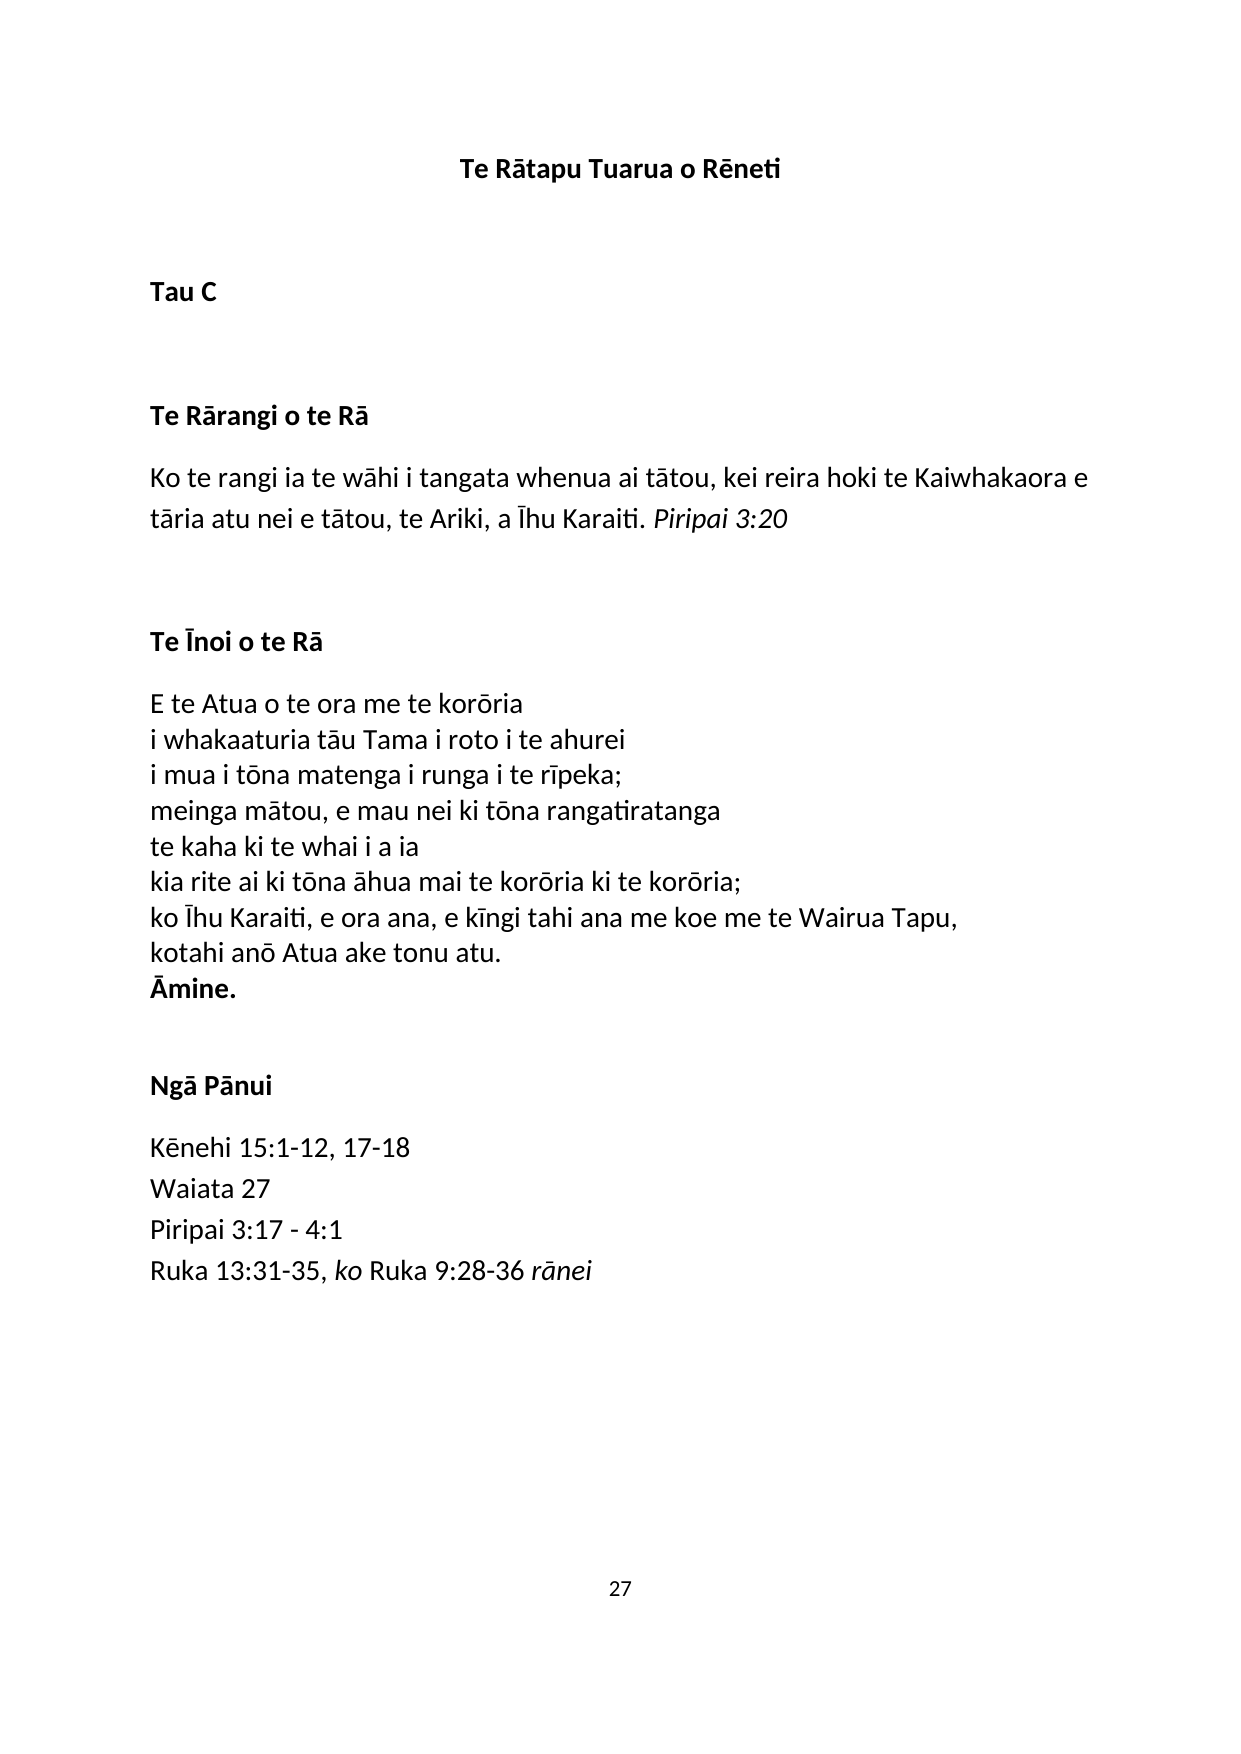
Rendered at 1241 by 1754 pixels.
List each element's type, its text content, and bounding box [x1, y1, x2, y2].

text kotahi anō Atua ake tonu atu. [150, 934, 1090, 970]
text Piripai 3:17 - 4:1 [150, 1211, 1090, 1247]
text Te Rātapu Tuarua o Rēneti [150, 150, 1090, 186]
text Ruka 13:31-35, ko Ruka 9:28-36 rānei [150, 1252, 1090, 1288]
text Te Īnoi o te Rā [150, 623, 1090, 659]
text ko Īhu Karaiti, e ora ana, e kīngi tahi ana me koe me te Wairua Tapu, [150, 899, 1090, 934]
text Te Rārangi o te Rā [150, 397, 1090, 433]
text E te Atua o te ora me te korōria i whakaaturia tāu Tama i roto i te ahurei i mua i tōna matenga i runga i te rīpeka; meinga mātou, e mau nei ki tōna rangatiratanga te kaha ki te whai i a ia kia rite ai ki tōna āhua mai te korōria ki te korōria; [150, 685, 1090, 899]
text Āmine. [150, 970, 1090, 1006]
text Ko te rangi ia te wāhi i tangata whenua ai tātou, kei reira hoki te Kaiwhakaora e tāria atu nei e tātou, te Ariki, a Īhu Karaiti. Piripai 3:20 [150, 459, 1090, 535]
text Ngā Pānui [150, 1067, 1090, 1103]
text Waiata 27 [150, 1170, 1090, 1206]
text Kēnehi 15:1-12, 17-18 [150, 1129, 1090, 1165]
text Tau C [150, 273, 1090, 309]
